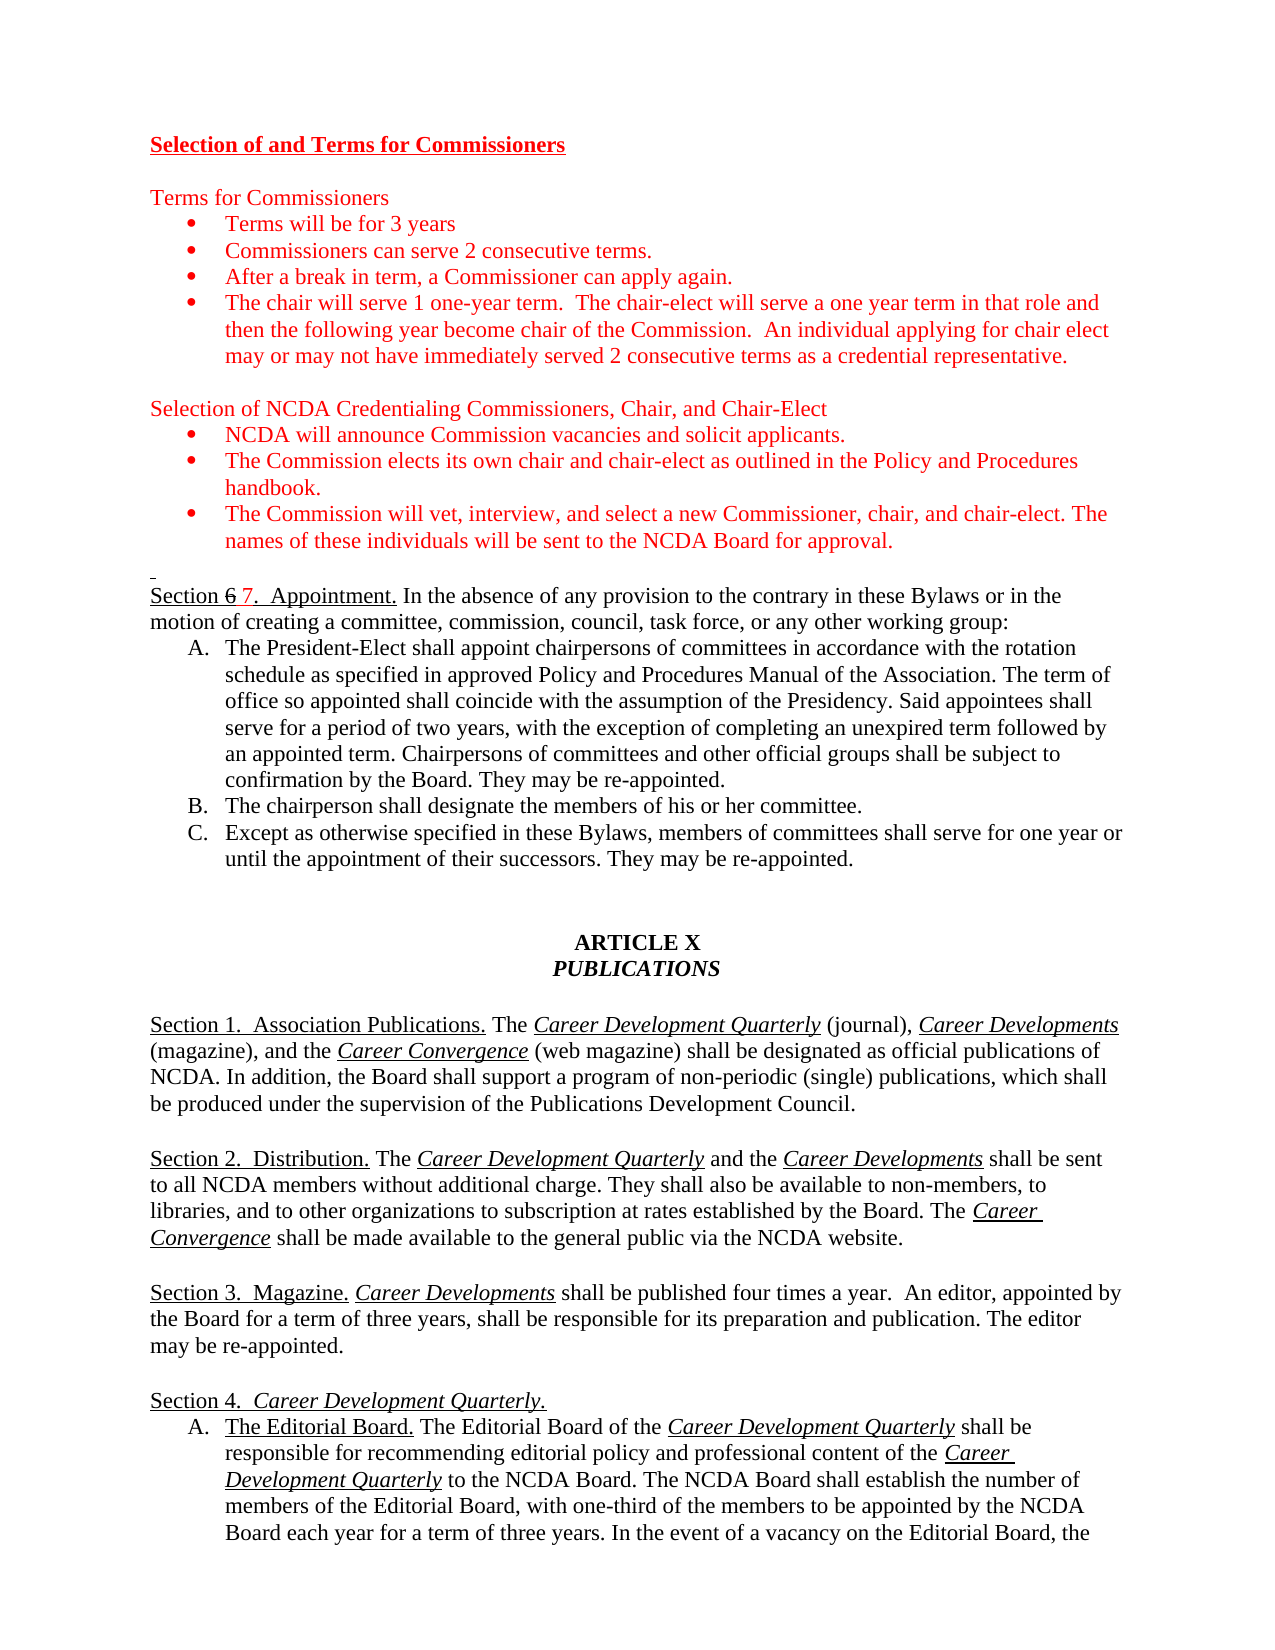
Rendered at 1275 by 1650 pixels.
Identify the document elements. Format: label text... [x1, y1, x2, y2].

list The Commission elects its own chair and chair-elect as outlined in the Policy and Procedures handbook. [187, 448, 1125, 500]
subtitle PUBLICATIONS [150, 956, 1125, 982]
text Selection of NCDA Credentialing Commissioners, Chair, and Chair-Elect [150, 395, 1125, 421]
text Section 2. Distribution. The Career Development Quarterly and the Career Developments shall be sent to all NCDA members without additional charge. They shall also be available to non-members, to libraries, and to other organizations to subscription at rates established by the Board. The Career Convergence shall be made available to the general public via the NCDA website. [150, 1145, 1125, 1250]
list Terms will be for 3 years [187, 210, 1125, 237]
text Section 1. Association Publications. The Career Development Quarterly (journal), Career Developments (magazine), and the Career Convergence (web magazine) shall be designated as official publications of NCDA. In addition, the Board shall support a program of non-periodic (single) publications, which shall be produced under the supervision of the Publications Development Council. [150, 1011, 1125, 1116]
list The chairperson shall designate the members of his or her committee. [187, 793, 1125, 819]
text Section 3. Magazine. Career Developments shall be published four times a year. An editor, appointed by the Board for a term of three years, shall be responsible for its preparation and publication. The editor may be re-appointed. [150, 1279, 1125, 1358]
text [150, 1413, 1125, 1545]
list Except as otherwise specified in these Bylaws, members of committees shall serve for one year or until the appointment of their successors. They may be re-appointed. [187, 819, 1125, 872]
list NCDA will announce Commission vacancies and solicit applicants. [187, 421, 1125, 448]
subtitle ARTICLE X [150, 929, 1125, 956]
text Section 4. Career Development Quarterly. [150, 1387, 1125, 1413]
text Selection of and Terms for Commissioners [150, 131, 1125, 158]
list Commissioners can serve 2 consecutive terms. [187, 237, 1125, 263]
list The President-Elect shall appoint chairpersons of committees in accordance with the rotation schedule as specified in approved Policy and Procedures Manual of the Association. The term of office so appointed shall coincide with the assumption of the Presidency. Said appointees shall serve for a period of two years, with the exception of completing an unexpired term followed by an appointed term. Chairpersons of committees and other official groups shall be subject to confirmation by the Board. They may be re-appointed. [187, 634, 1125, 793]
list The chair will serve 1 one-year term. The chair-elect will serve a one year term in that role and then the following year become chair of the Commission. An individual applying for chair elect may or may not have immediately served 2 consecutive terms as a credential representative. [187, 289, 1125, 368]
list After a break in term, a Commissioner can apply again. [187, 263, 1125, 289]
text Terms for Commissioners [150, 184, 1125, 210]
list The Commission will vet, interview, and select a new Commissioner, chair, and chair-elect. The names of these individuals will be sent to the NCDA Board for approval. [187, 500, 1125, 553]
text Section 6 7. Appointment. In the absence of any provision to the contrary in these Bylaws or in the motion of creating a committee, commission, council, task force, or any other working group: [150, 582, 1125, 634]
